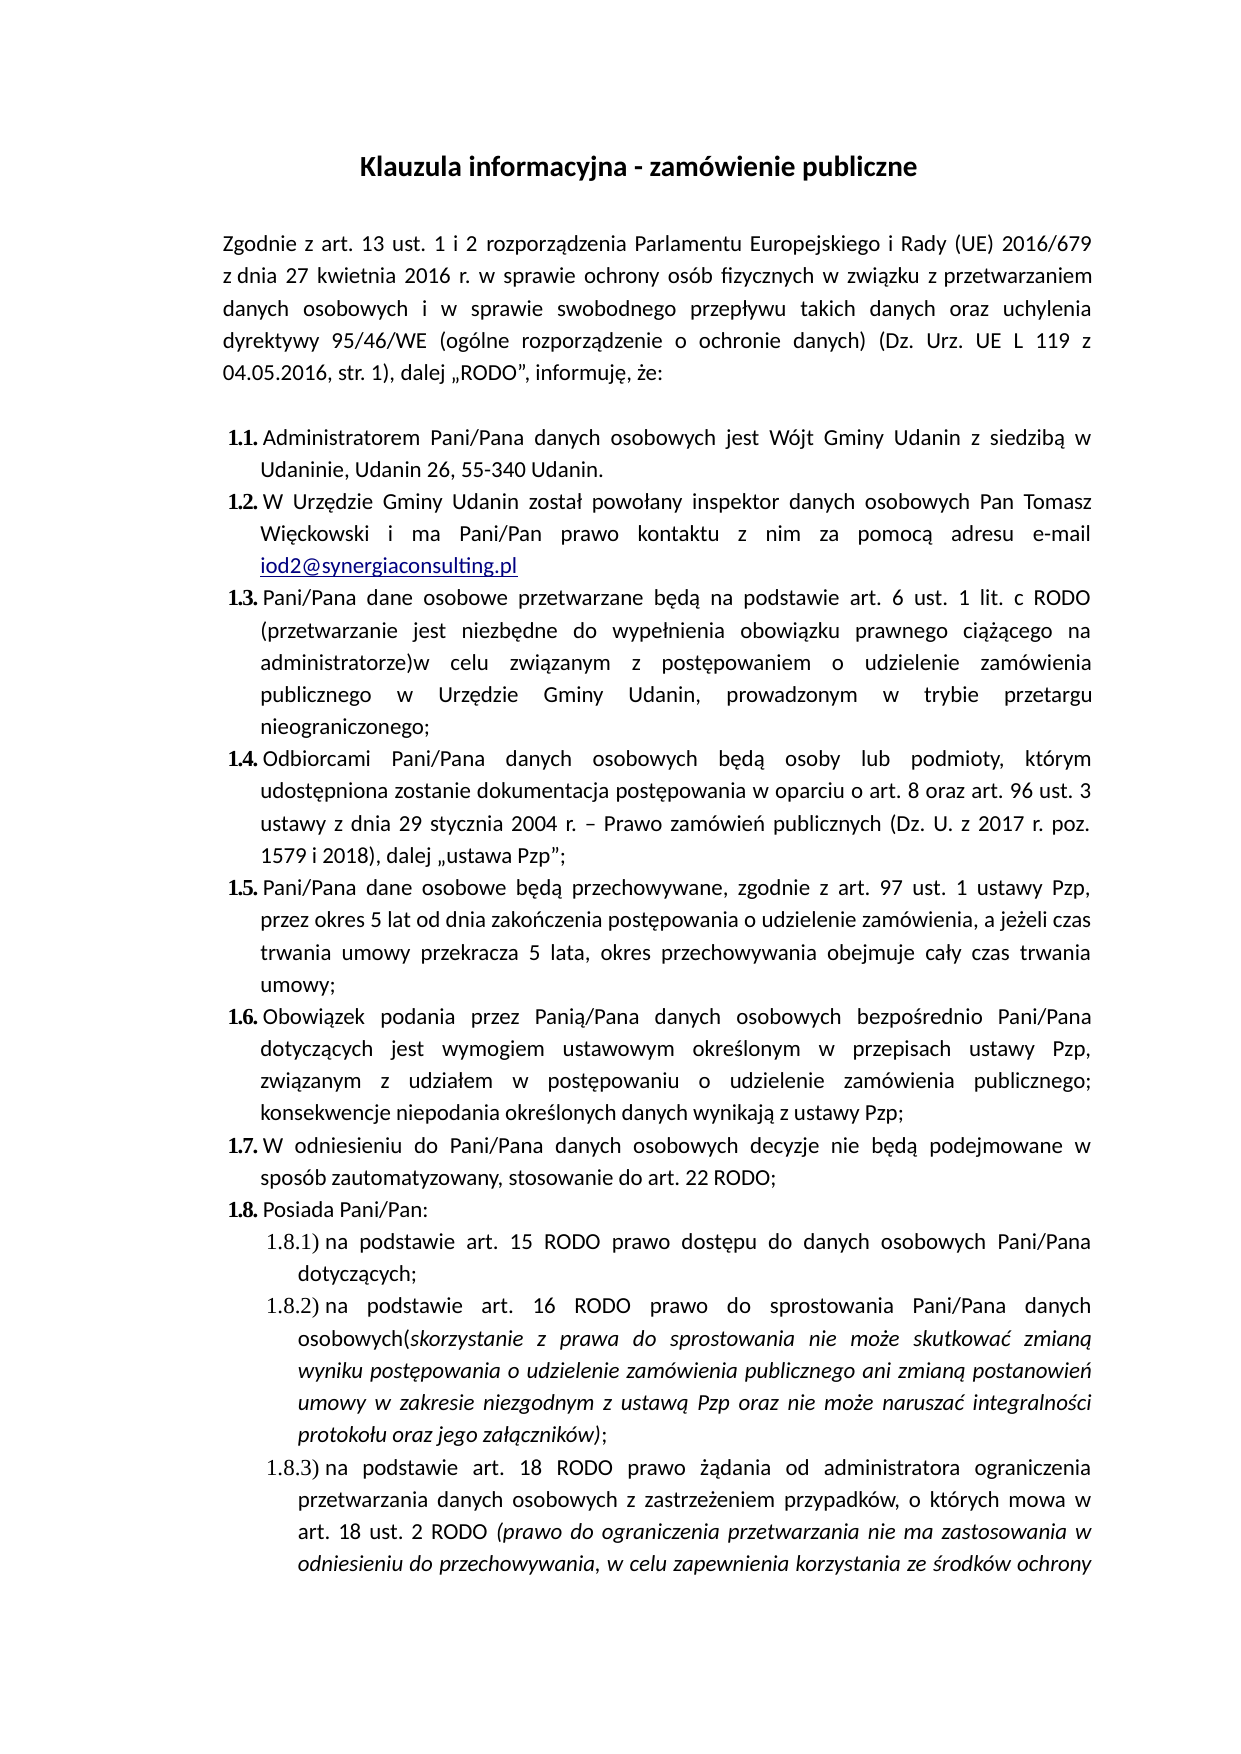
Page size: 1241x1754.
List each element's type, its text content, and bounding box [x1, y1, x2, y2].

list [260, 1453, 1093, 1577]
text Klauzula informacyjna - zamówienie publiczne [185, 148, 1093, 183]
list W odniesieniu do Pani/Pana danych osobowych decyzje nie będą podejmowane w sposób zautomatyzowany, stosowanie do art. 22 RODO; [223, 1131, 1093, 1191]
list Administratorem Pani/Pana danych osobowych jest Wójt Gminy Udanin z siedzibą w Udaninie, Udanin 26, 55-340 Udanin. [223, 423, 1093, 483]
list Obowiązek podania przez Panią/Pana danych osobowych bezpośrednio Pani/Pana dotyczących jest wymogiem ustawowym określonym w przepisach ustawy Pzp, związanym z udziałem w postępowaniu o udzielenie zamówienia publicznego; konsekwencje niepodania określonych danych wynikają z ustawy Pzp; [223, 1002, 1093, 1127]
list Pani/Pana dane osobowe przetwarzane będą na podstawie art. 6 ust. 1 lit. c RODO (przetwarzanie jest niezbędne do wypełnienia obowiązku prawnego ciążącego na administratorze)w celu związanym z postępowaniem o udzielenie zamówienia publicznego w Urzędzie Gminy Udanin, prowadzonym w trybie przetargu nieograniczonego; [223, 583, 1093, 740]
list Posiada Pani/Pan: [223, 1195, 1093, 1223]
list Pani/Pana dane osobowe będą przechowywane, zgodnie z art. 97 ust. 1 ustawy Pzp, przez okres 5 lat od dnia zakończenia postępowania o udzielenie zamówienia, a jeżeli czas trwania umowy przekracza 5 lata, okres przechowywania obejmuje cały czas trwania umowy; [223, 873, 1093, 998]
list na podstawie art. 15 RODO prawo dostępu do danych osobowych Pani/Pana dotyczących; [260, 1227, 1093, 1287]
list W Urzędzie Gminy Udanin został powołany inspektor danych osobowych Pan Tomasz Więckowski i ma Pani/Pan prawo kontaktu z nim za pomocą adresu e-mail iod2@synergiaconsulting.pl [223, 487, 1093, 579]
list Odbiorcami Pani/Pana danych osobowych będą osoby lub podmioty, którym udostępniona zostanie dokumentacja postępowania w oparciu o art. 8 oraz art. 96 ust. 3 ustawy z dnia 29 stycznia 2004 r. – Prawo zamówień publicznych (Dz. U. z 2017 r. poz. 1579 i 2018), dalej „ustawa Pzp”; [223, 744, 1093, 869]
list na podstawie art. 16 RODO prawo do sprostowania Pani/Pana danych osobowych(skorzystanie z prawa do sprostowania nie może skutkować zmianą wyniku postępowania o udzielenie zamówienia publicznego ani zmianą postanowień umowy w zakresie niezgodnym z ustawą Pzp oraz nie może naruszać integralności protokołu oraz jego załączników); [260, 1292, 1093, 1448]
text Zgodnie z art. 13 ust. 1 i 2 rozporządzenia Parlamentu Europejskiego i Rady (UE) 2016/679 z dnia 27 kwietnia 2016 r. w sprawie ochrony osób fizycznych w związku z przetwarzaniem danych osobowych i w sprawie swobodnego przepływu takich danych oraz uchylenia dyrektywy 95/46/WE (ogólne rozporządzenie o ochronie danych) (Dz. Urz. UE L 119 z 04.05.2016, str. 1), dalej „RODO”, informuję, że: [223, 229, 1093, 386]
